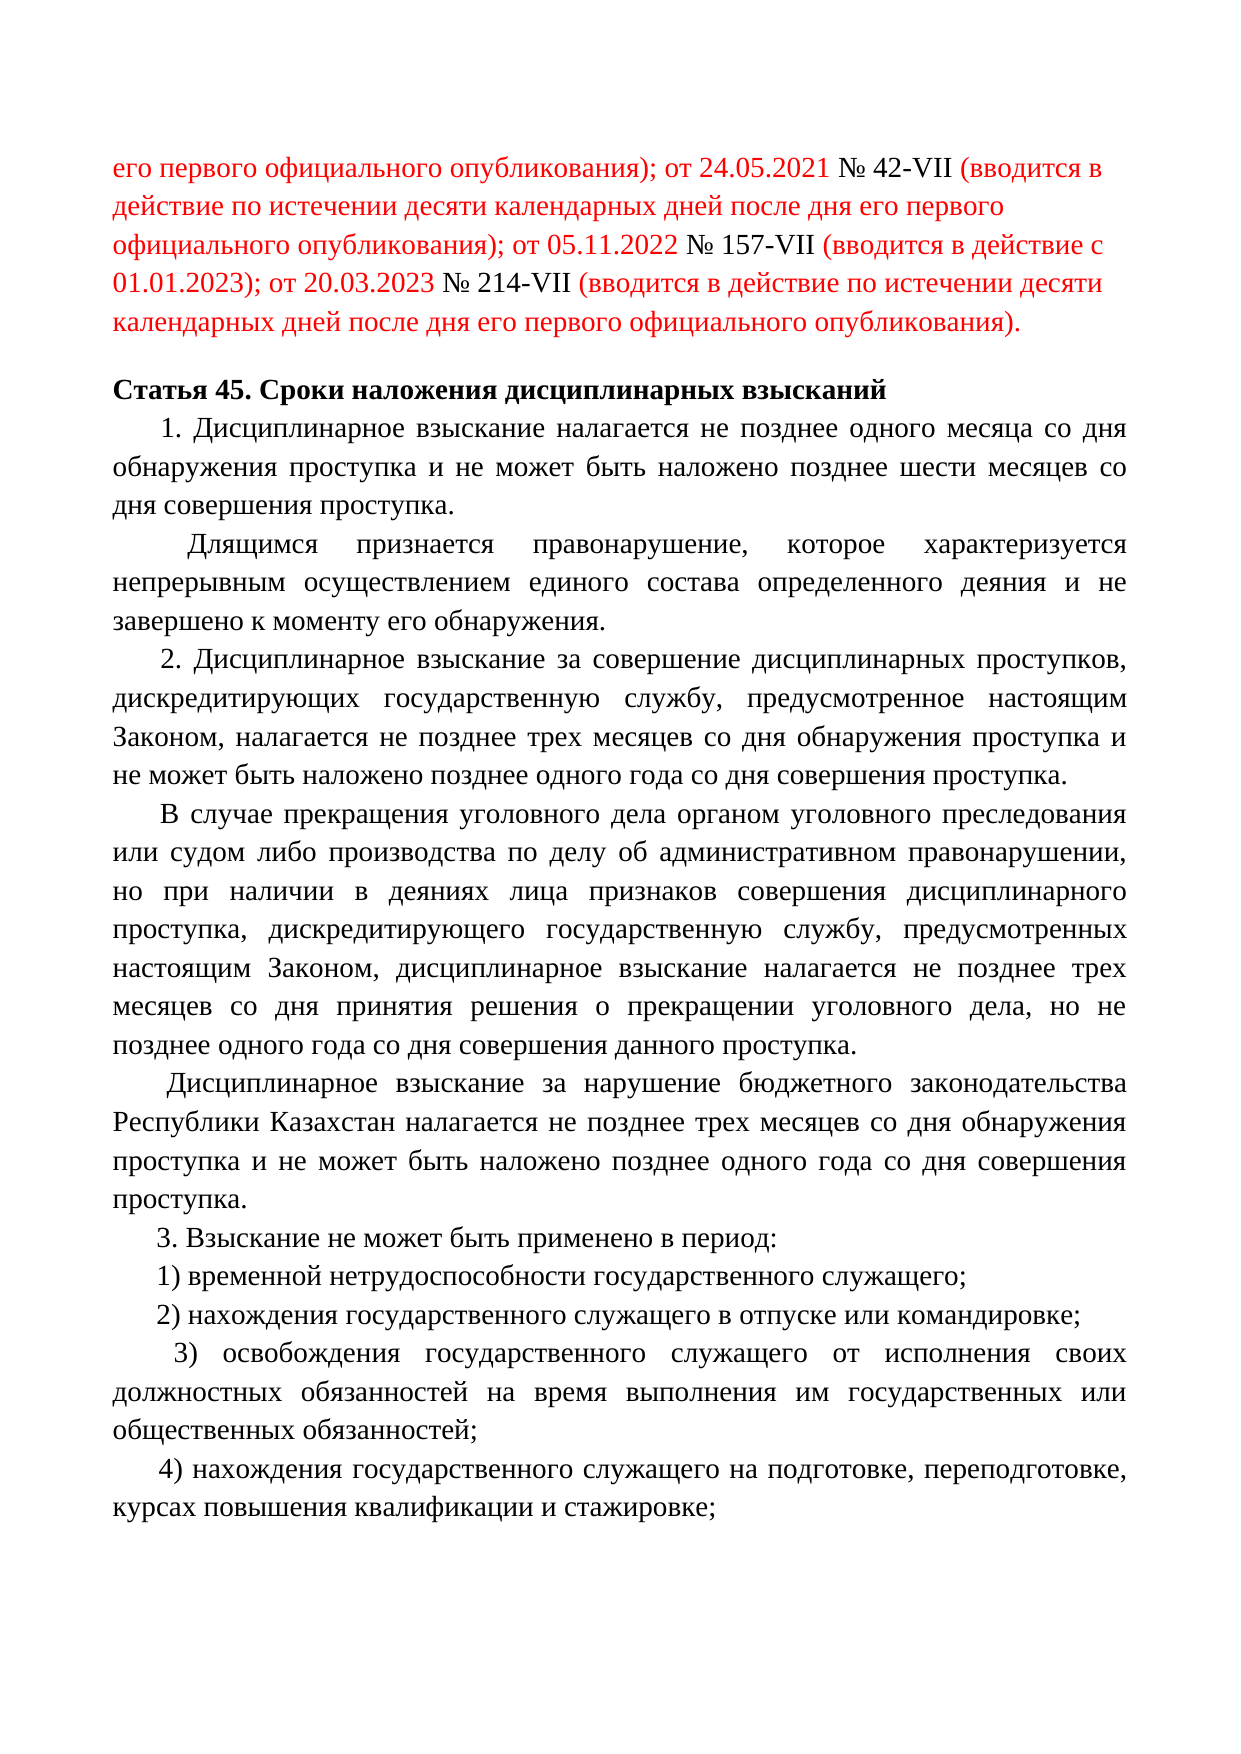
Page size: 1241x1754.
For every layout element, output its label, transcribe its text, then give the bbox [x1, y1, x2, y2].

text 4) нахождения государственного служащего на подготовке, переподготовке, курсах повышения квалификации и стажировке; [112, 1451, 1128, 1523]
text 2. Дисциплинарное взыскание за совершение дисциплинарных проступков, дискредитирующих государственную службу, предусмотренное настоящим Законом, налагается не позднее трех месяцев со дня обнаружения проступка и не может быть наложено позднее одного года со дня совершения проступка. [112, 642, 1128, 791]
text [112, 150, 1128, 368]
text Дисциплинарное взыскание за нарушение бюджетного законодательства Республики Казахстан налагается не позднее трех месяцев со дня обнаружения проступка и не может быть наложено позднее одного года со дня совершения проступка. [112, 1066, 1128, 1215]
text 3. Взыскание не может быть применено в период: [112, 1220, 1128, 1253]
text 2) нахождения государственного служащего в отпуске или командировке; [112, 1297, 1128, 1330]
text 3) освобождения государственного служащего от исполнения своих должностных обязанностей на время выполнения им государственных или общественных обязанностей; [112, 1335, 1128, 1446]
text Статья 45. Сроки наложения дисциплинарных взысканий [112, 372, 1128, 405]
text В случае прекращения уголовного дела органом уголовного преследования или судом либо производства по делу об административном правонарушении, но при наличии в деяниях лица признаков совершения дисциплинарного проступка, дискредитирующего государственную службу, предусмотренных настоящим Законом, дисциплинарное взыскание налагается не позднее трех месяцев со дня принятия решения о прекращении уголовного дела, но не позднее одного года со дня совершения данного проступка. [112, 796, 1128, 1061]
text 1. Дисциплинарное взыскание налагается не позднее одного месяца со дня обнаружения проступка и не может быть наложено позднее шести месяцев со дня совершения проступка. [112, 410, 1128, 521]
text 1) временной нетрудоспособности государственного служащего; [112, 1258, 1128, 1292]
text Длящимся признается правонарушение, которое характеризуется непрерывным осуществлением единого состава определенного деяния и не завершено к моменту его обнаружения. [112, 526, 1128, 637]
